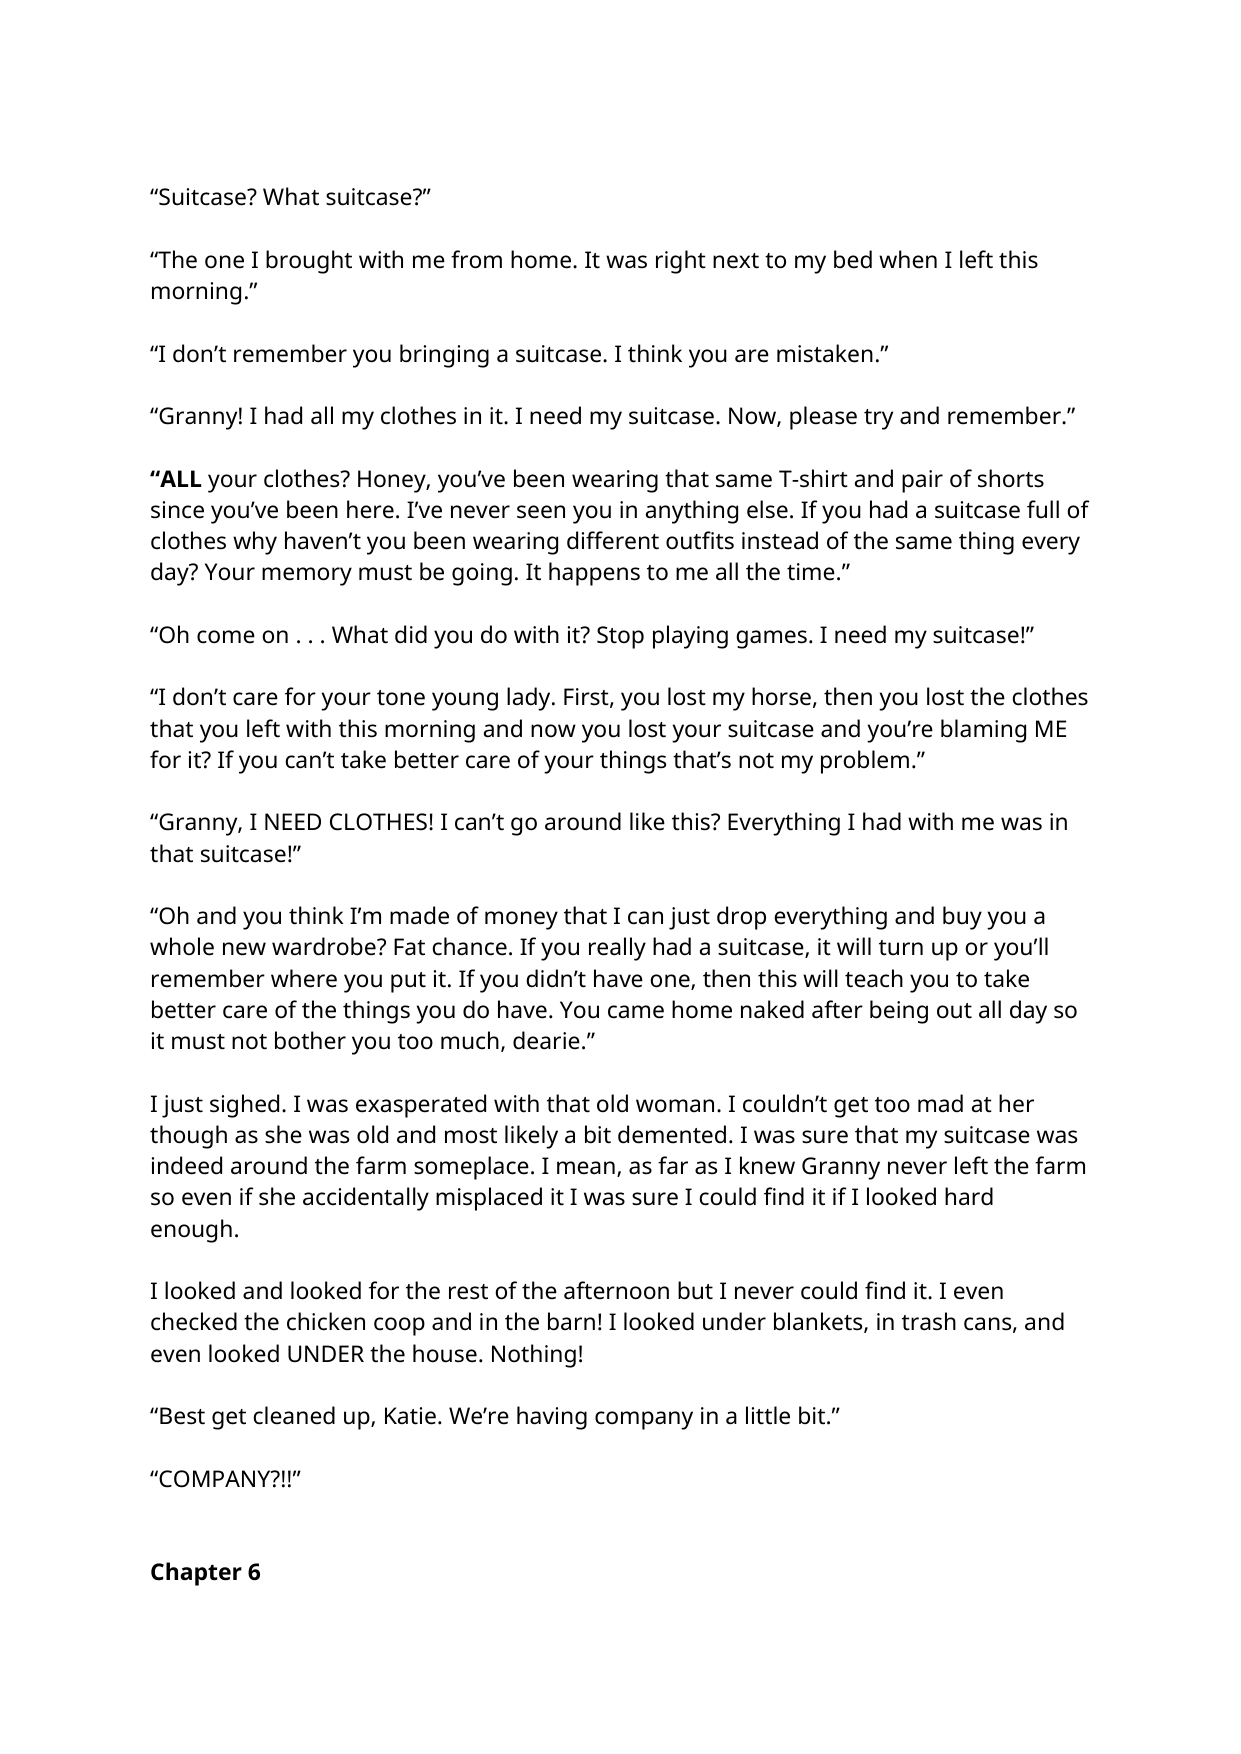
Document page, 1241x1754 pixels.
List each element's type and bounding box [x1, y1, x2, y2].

text [150, 150, 1090, 1587]
